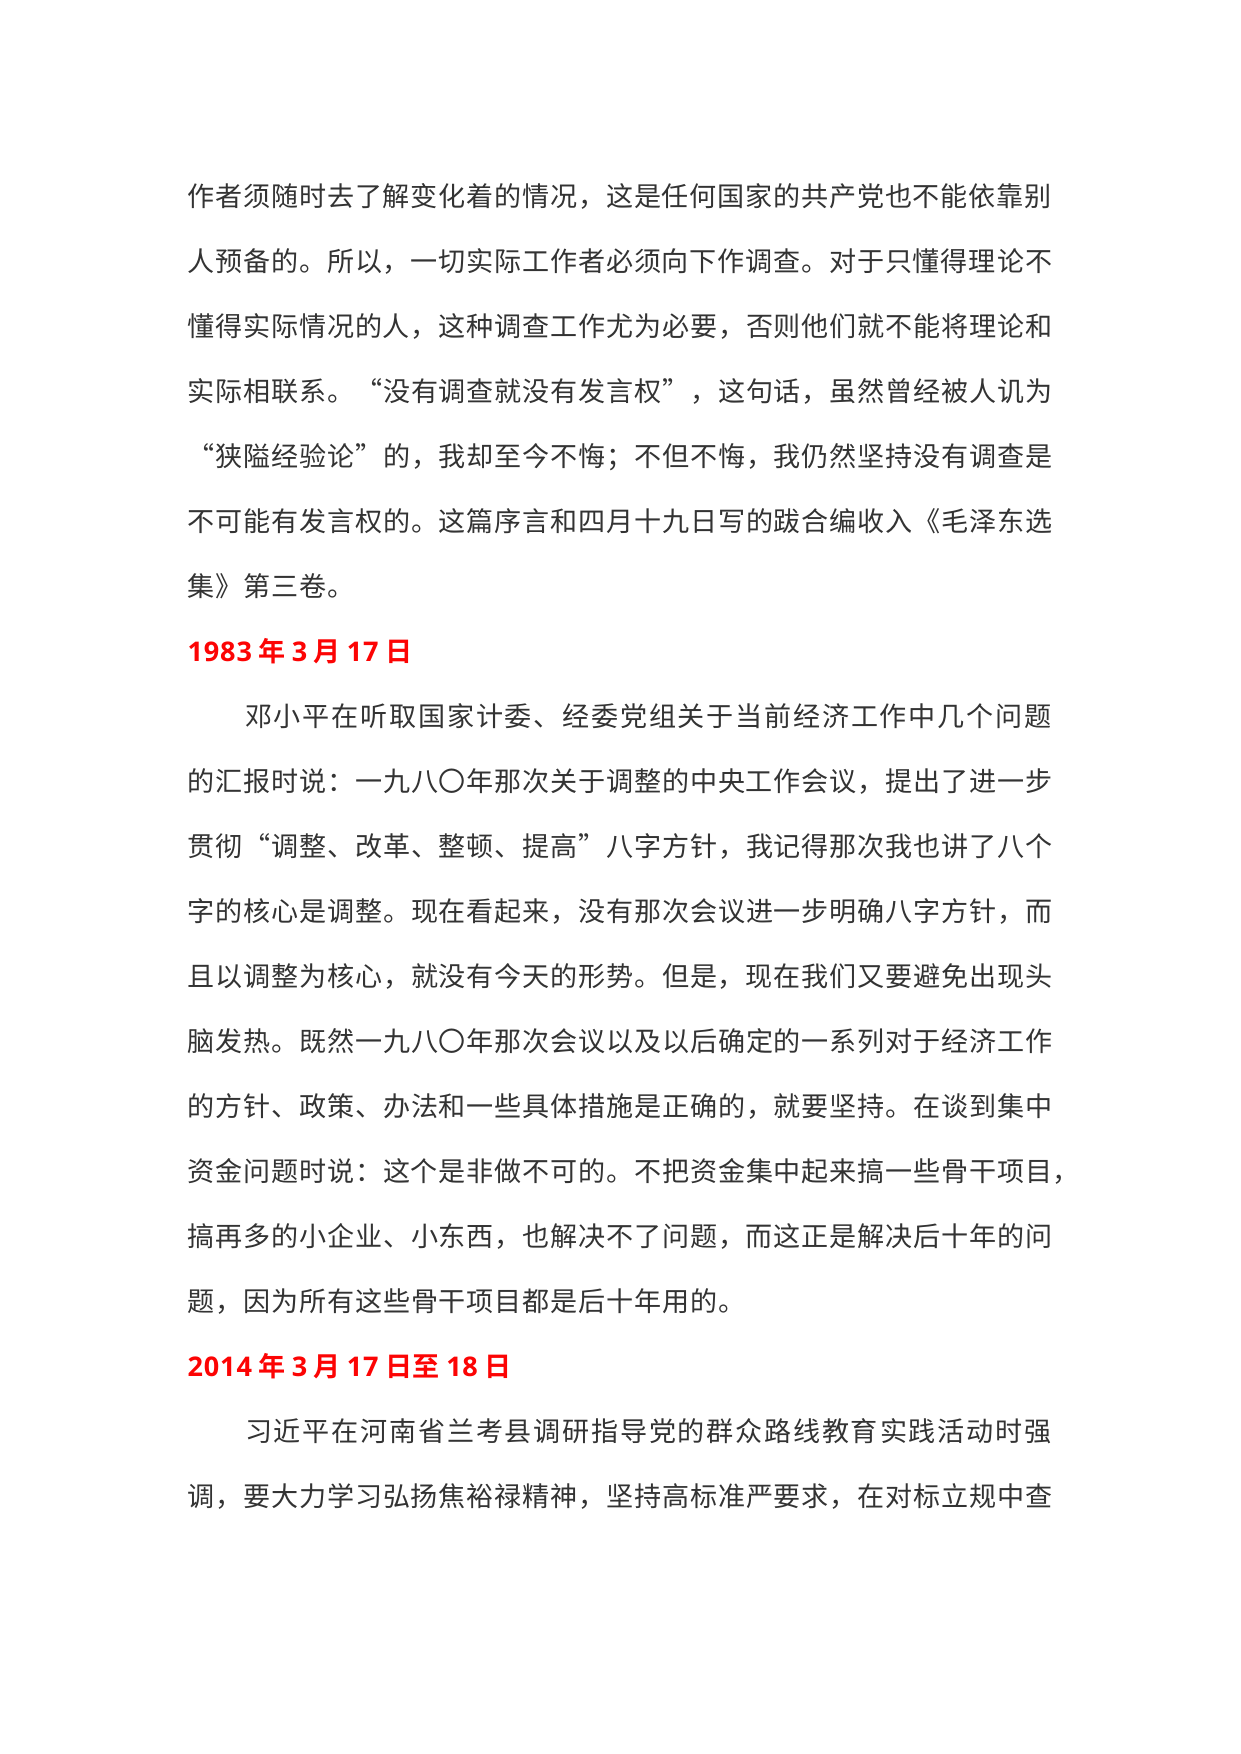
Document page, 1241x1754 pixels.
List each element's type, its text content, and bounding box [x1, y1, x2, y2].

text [187, 162, 1053, 617]
text 2014年3月17日至18日 [187, 1332, 1053, 1397]
text 邓小平在听取国家计委、经委党组关于当前经济工作中几个问题的汇报时说：一九八〇年那次关于调整的中央工作会议，提出了进一步贯彻“调整、改革、整顿、提高”八字方针，我记得那次我也讲了八个字的核心是调整。现在看起来，没有那次会议进一步明确八字方针，而且以调整为核心，就没有今天的形势。但是，现在我们又要避免出现头脑发热。既然一九八〇年那次会议以及以后确定的一系列对于经济工作的方针、政策、办法和一些具体措施是正确的，就要坚持。在谈到集中资金问题时说：这个是非做不可的。不把资金集中起来搞一些骨干项目，搞再多的小企业、小东西，也解决不了问题，而这正是解决后十年的问题，因为所有这些骨干项目都是后十年用的。 [187, 682, 1053, 1332]
text 1983年3月17日 [187, 617, 1053, 682]
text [187, 1397, 1053, 1527]
